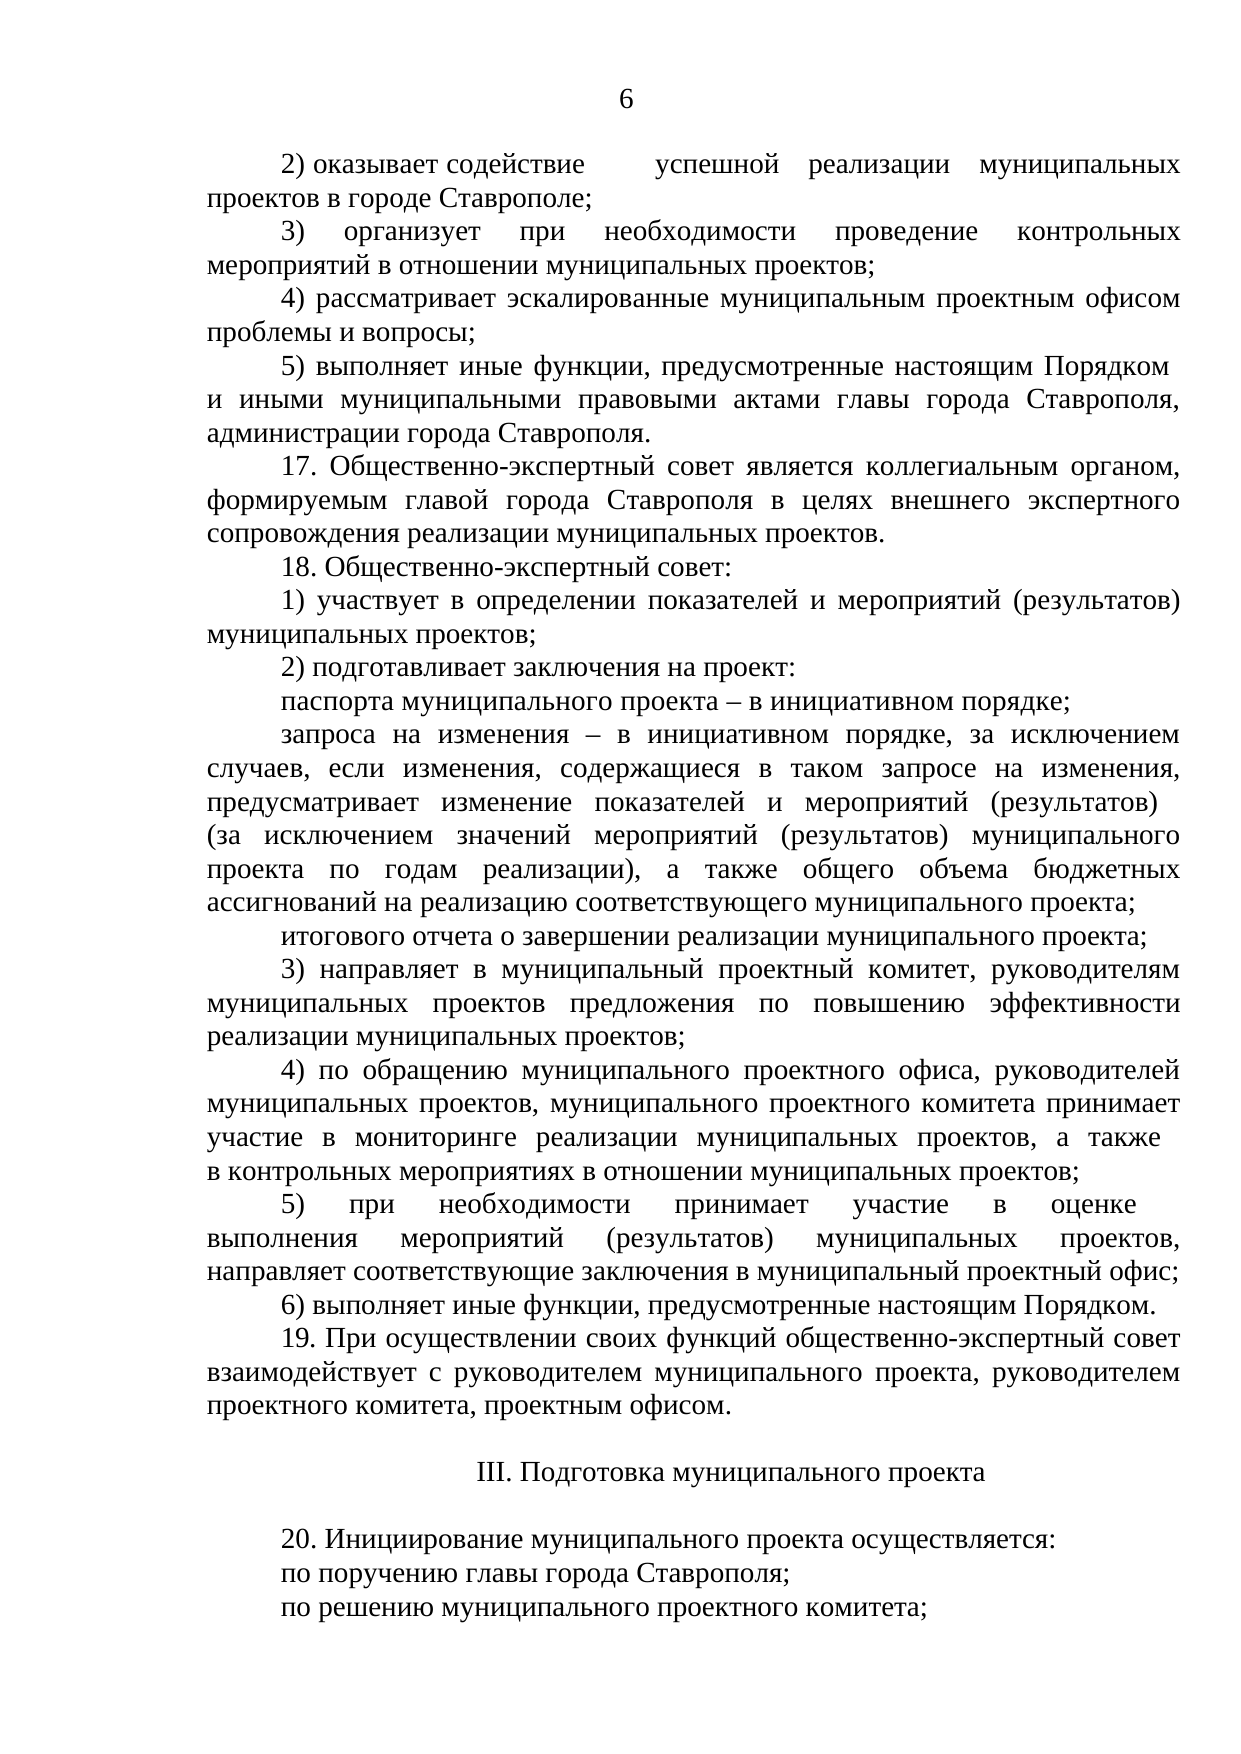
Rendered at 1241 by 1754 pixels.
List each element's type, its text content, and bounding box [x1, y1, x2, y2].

text 5) выполняет иные функции, предусмотренные настоящим Порядком и иными муниципальными правовыми актами главы города Ставрополя, администрации города Ставрополя. [207, 348, 1181, 448]
text 2) подготавливает заключения на проект: [207, 649, 1181, 683]
text 20. Инициирование муниципального проекта осуществляется: [207, 1522, 1181, 1555]
text по решению муниципального проектного комитета; [207, 1589, 1181, 1622]
text 4) по обращению муниципального проектного офиса, руководителей муниципальных проектов, муниципального проектного комитета принимает участие в мониторинге реализации муниципальных проектов, а также в контрольных мероприятиях в отношении муниципальных проектов; [207, 1052, 1181, 1186]
text III. Подготовка муниципального проекта [207, 1454, 1181, 1488]
text 5) при необходимости принимает участие в оценке выполнения мероприятий (результатов) муниципальных проектов, направляет соответствующие заключения в муниципальный проектный офис; [207, 1186, 1181, 1287]
text 1) участвует в определении показателей и мероприятий (результатов) муниципальных проектов; [207, 582, 1181, 649]
text 3) организует при необходимости проведение контрольных мероприятий в отношении муниципальных проектов; [207, 213, 1181, 281]
text по поручению главы города Ставрополя; [207, 1555, 1181, 1589]
text 4) рассматривает эскалированные муниципальным проектным офисом проблемы и вопросы; [207, 281, 1181, 348]
text паспорта муниципального проекта – в инициативном порядке; [207, 683, 1181, 717]
text 19. При осуществлении своих функций общественно-экспертный совет взаимодействует с руководителем муниципального проекта, руководителем проектного комитета, проектным офисом. [207, 1320, 1181, 1421]
text 18. Общественно-экспертный совет: [207, 549, 1181, 582]
text 2) оказывает содействие успешной реализации муниципальных проектов в городе Ставрополе; [207, 146, 1181, 213]
text итогового отчета о завершении реализации муниципального проекта; [207, 918, 1181, 951]
text 6) выполняет иные функции, предусмотренные настоящим Порядком. [207, 1287, 1181, 1320]
text 3) направляет в муниципальный проектный комитет, руководителям муниципальных проектов предложения по повышению эффективности реализации муниципальных проектов; [207, 951, 1181, 1052]
text запроса на изменения – в инициативном порядке, за исключением случаев, если изменения, содержащиеся в таком запросе на изменения, предусматривает изменение показателей и мероприятий (результатов) (за исключением значений мероприятий (результатов) муниципального проекта по годам реализации), а также общего объема бюджетных ассигнований на реализацию соответствующего муниципального проекта; [207, 717, 1181, 918]
text 17. Общественно-экспертный совет является коллегиальным органом, формируемым главой города Ставрополя в целях внешнего экспертного сопровождения реализации муниципальных проектов. [207, 448, 1181, 549]
